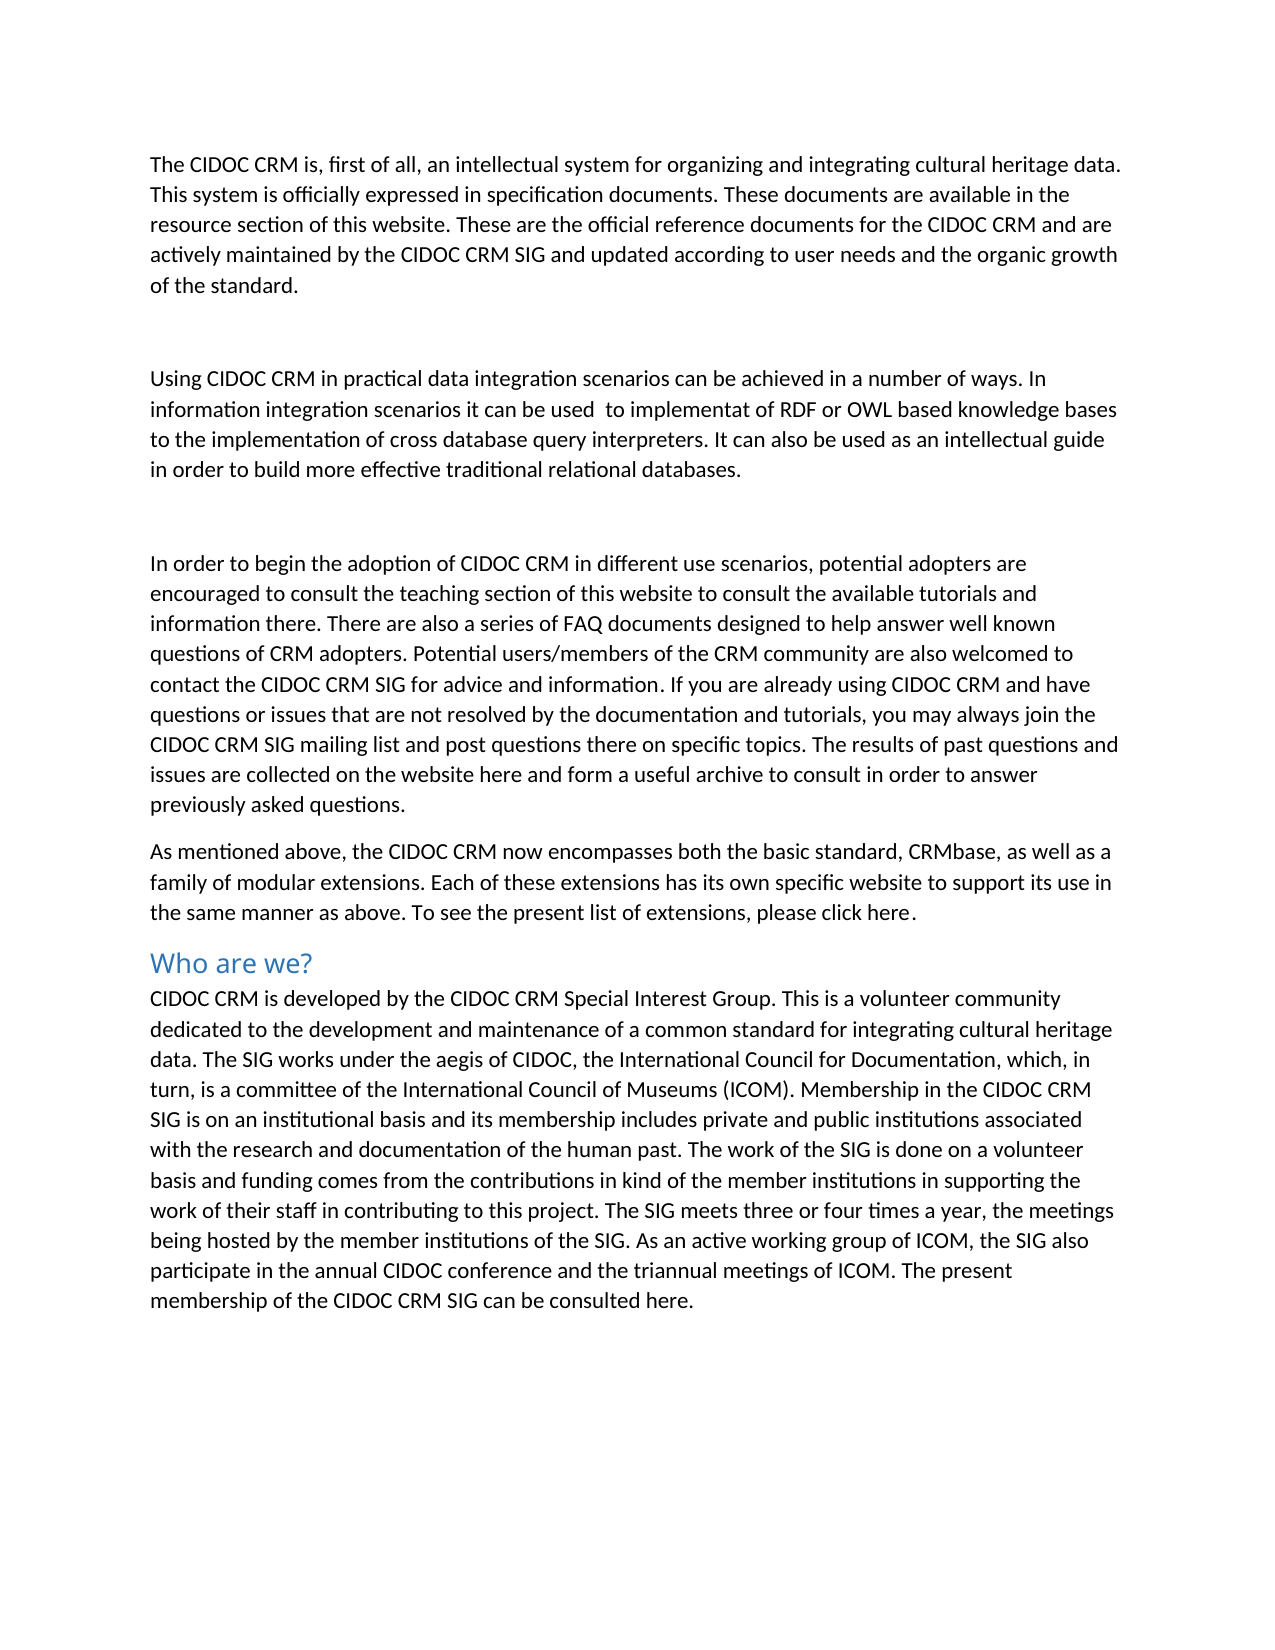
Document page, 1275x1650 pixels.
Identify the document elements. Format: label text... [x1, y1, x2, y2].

subtitle Who are we? [150, 945, 1125, 982]
text In order to begin the adoption of CIDOC CRM in different use scenarios, potential adopters are encouraged to consult the teaching section of this website to consult the available tutorials and information there. There are also a series of FAQ documents designed to help answer well known questions of CRM adopters. Potential users/members of the CRM community are also welcomed to contact the CIDOC CRM SIG for advice and information. If you are already using CIDOC CRM and have questions or issues that are not resolved by the documentation and tutorials, you may always join the CIDOC CRM SIG mailing list and post questions there on specific topics. The results of past questions and issues are collected on the website here and form a useful archive to consult in order to answer previously asked questions. [150, 549, 1125, 819]
text As mentioned above, the CIDOC CRM now encompasses both the basic standard, CRMbase, as well as a family of modular extensions. Each of these extensions has its own specific website to support its use in the same manner as above. To see the present list of extensions, please click here. [150, 837, 1125, 926]
text Using CIDOC CRM in practical data integration scenarios can be achieved in a number of ways. In information integration scenarios it can be used to implementat of RDF or OWL based knowledge bases to the implementation of cross database query interpreters. It can also be used as an intellectual guide in order to build more effective traditional relational databases. [150, 364, 1125, 483]
text CIDOC CRM is developed by the CIDOC CRM Special Interest Group. This is a volunteer community dedicated to the development and maintenance of a common standard for integrating cultural heritage data. The SIG works under the aegis of CIDOC, the International Council for Documentation, which, in turn, is a committee of the International Council of Museums (ICOM). Membership in the CIDOC CRM SIG is on an institutional basis and its membership includes private and public institutions associated with the research and documentation of the human past. The work of the SIG is done on a volunteer basis and funding comes from the contributions in kind of the member institutions in supporting the work of their staff in contributing to this project. The SIG meets three or four times a year, the meetings being hosted by the member institutions of the SIG. As an active working group of ICOM, the SIG also participate in the annual CIDOC conference and the triannual meetings of ICOM. The present membership of the CIDOC CRM SIG can be consulted here. [150, 984, 1125, 1315]
text The CIDOC CRM is, first of all, an intellectual system for organizing and integrating cultural heritage data. This system is officially expressed in specification documents. These documents are available in the resource section of this website. These are the official reference documents for the CIDOC CRM and are actively maintained by the CIDOC CRM SIG and updated according to user needs and the organic growth of the standard. [150, 150, 1125, 299]
